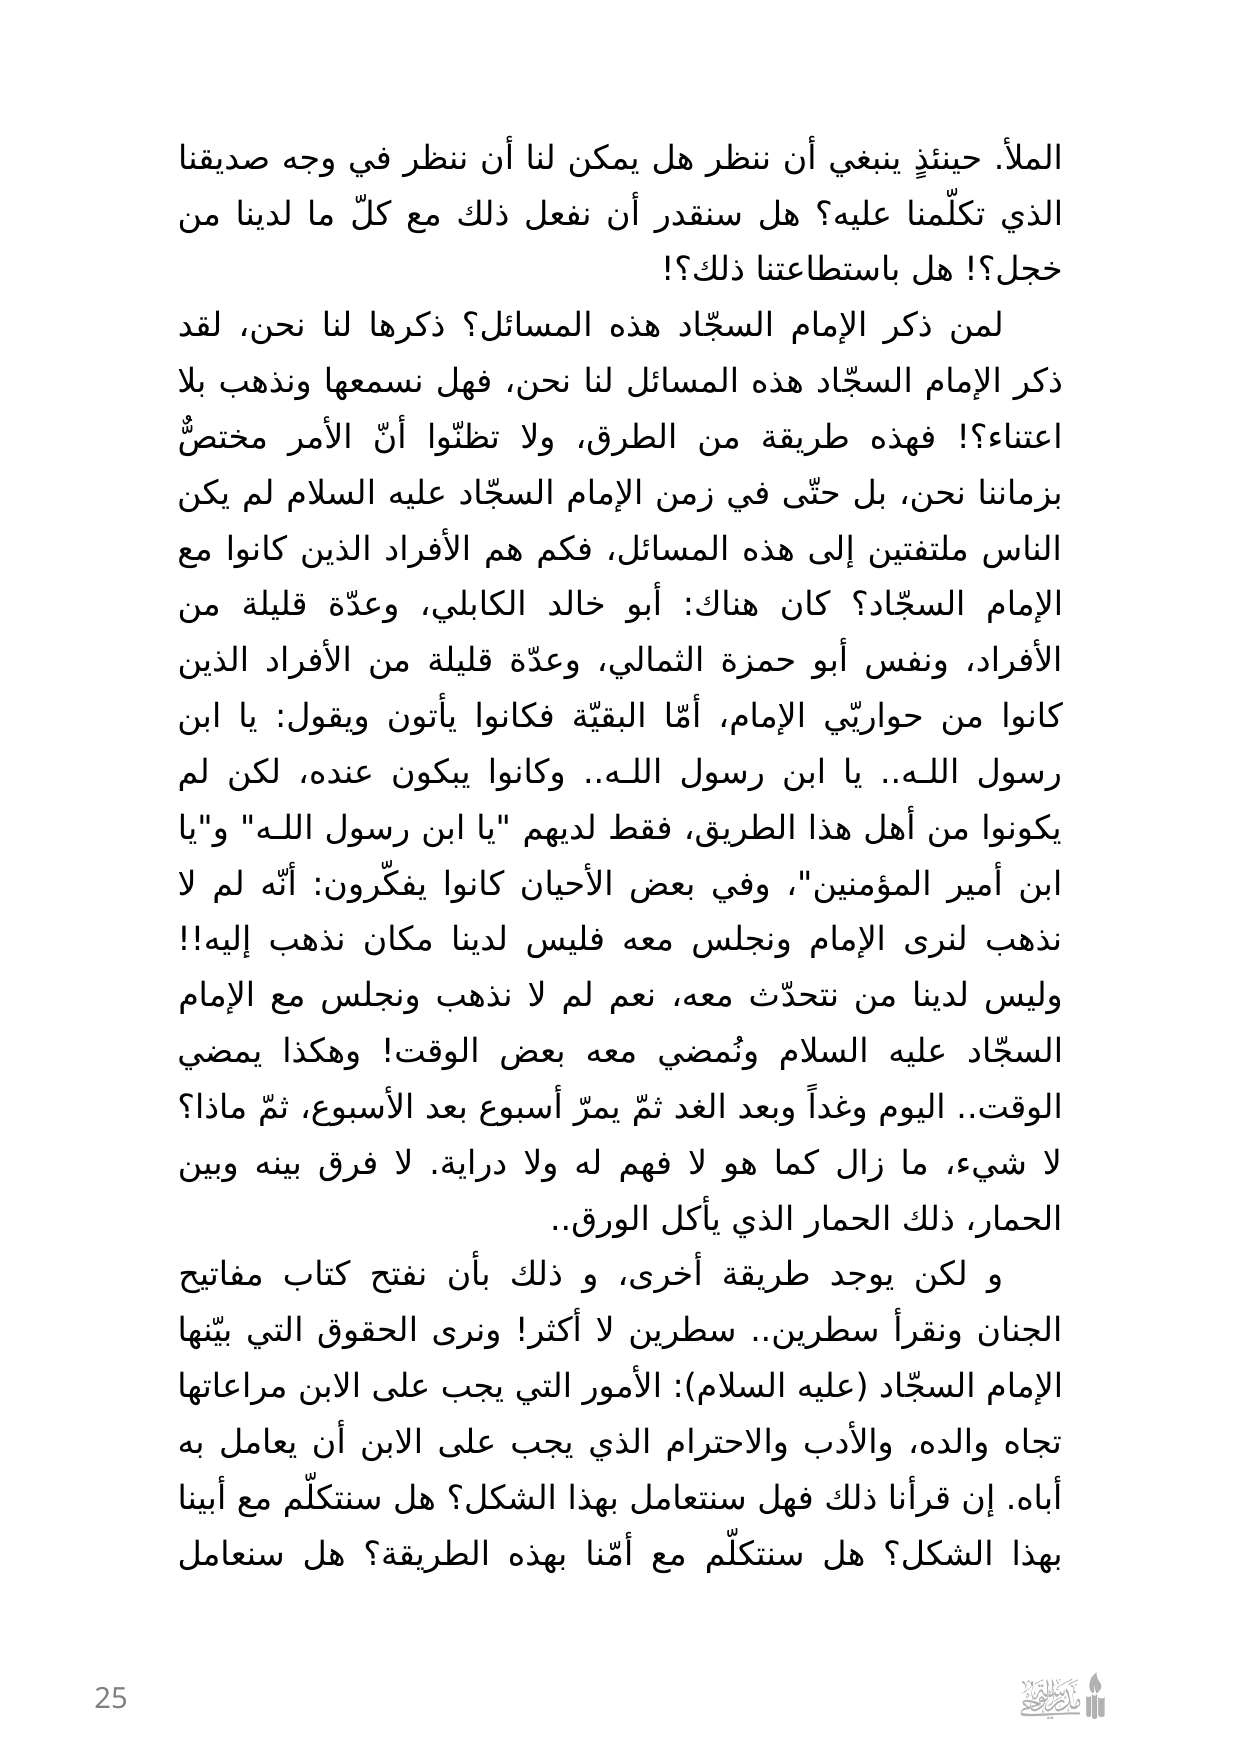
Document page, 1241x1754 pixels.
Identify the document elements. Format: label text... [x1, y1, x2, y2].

picture [1020, 1672, 1105, 1719]
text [177, 1252, 1063, 1587]
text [177, 136, 1063, 303]
text لمن ذكر الإمام السجّاد هذه المسائل؟ ذكرها لنا نحن، لقد ذكر الإمام السجّاد هذه المسائل لنا نحن، فهل نسمعها ونذهب بلا اعتناء؟! فهذه طريقة من الطرق، ولا تظنّوا أنّ الأمر مختصٌّ بزماننا نحن، بل حتّى في زمن الإمام السجّاد عليه السلام لم يكن الناس ملتفتين إلى هذه المسائل، فكم هم الأفراد الذين كانوا مع الإمام السجّاد؟ كان هناك: أبو خالد الكابلي، وعدّة قليلة من الأفراد، ونفس أبو حمزة الثمالي، وعدّة قليلة من الأفراد الذين كانوا من حواريّي الإمام، أمّا البقيّة فكانوا يأتون ويقول: يا ابن رسول اللـه.. يا ابن رسول اللـه.. وكانوا يبكون عنده، لكن لم يكونوا من أهل هذا الطريق، فقط لديهم "يا ابن رسول اللـه" و"يا ابن أمير المؤمنين"، وفي بعض الأحيان كانوا يفكّرون: أنّه لم لا نذهب لنرى الإمام ونجلس معه فليس لدينا مكان نذهب إليه!! وليس لدينا من نتحدّث معه، نعم لم لا نذهب ونجلس مع الإمام السجّاد عليه السلام ونُمضي معه بعض الوقت! وهكذا يمضي الوقت.. اليوم وغداً وبعد الغد ثمّ يمرّ أسبوع بعد الأسبوع، ثمّ ماذا؟ لا شيء، ما زال كما هو لا فهم له ولا دراية. لا فرق بينه وبين الحمار، ذلك الحمار الذي يأكل الورق.. [177, 303, 1063, 1252]
